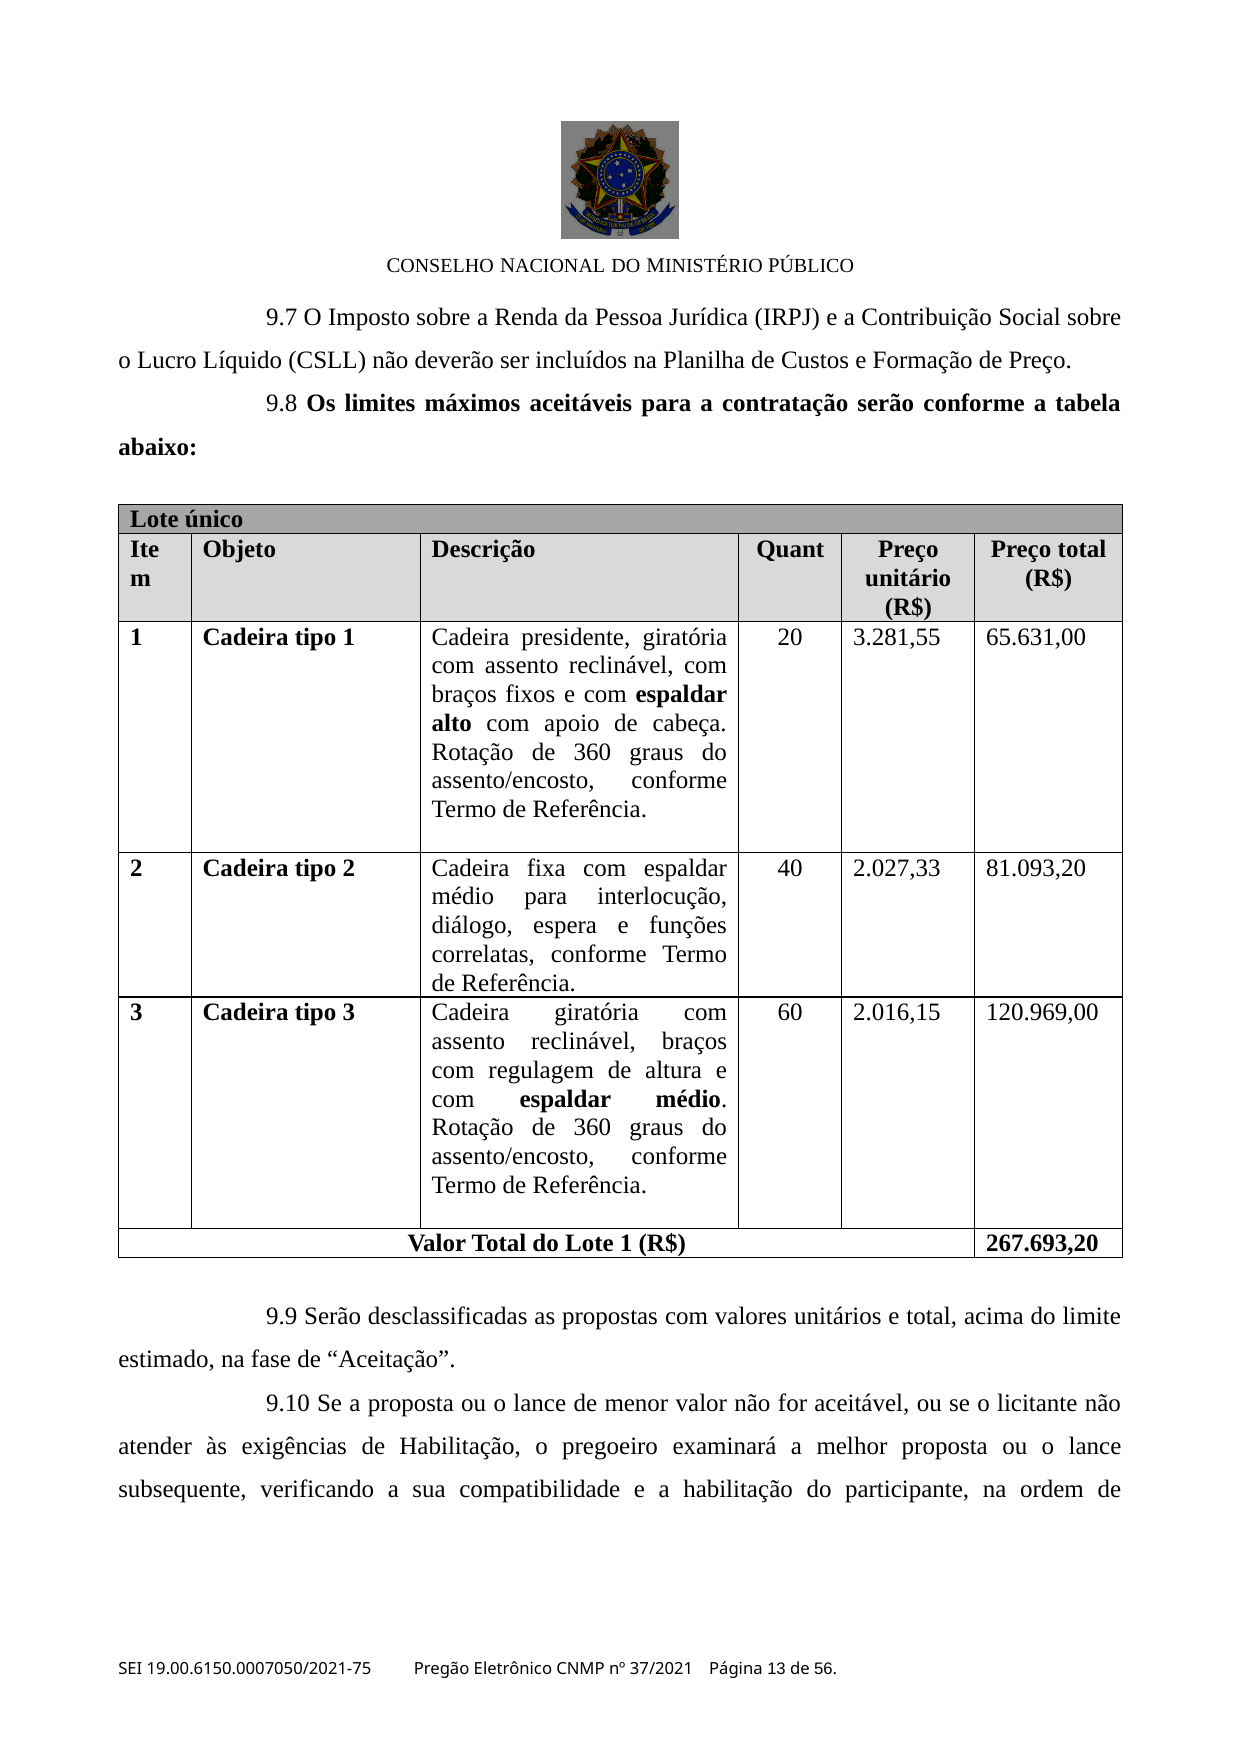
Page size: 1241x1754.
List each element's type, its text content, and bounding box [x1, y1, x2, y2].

table_header Lote único [119, 505, 1122, 533]
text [118, 1388, 1122, 1503]
table_cell Cadeira giratória com assento reclinável, braços com regulagem de altura e com espaldar médio. Rotação de 360 graus do assento/encosto, conforme Termo de Referência. [421, 998, 738, 1227]
table_cell 60 [739, 998, 841, 1227]
table_cell 65.631,00 [975, 622, 1122, 852]
table_cell Quant [739, 534, 841, 621]
table_cell 267.693,20 [975, 1229, 1122, 1257]
table_cell 20 [739, 622, 841, 852]
table_cell Descrição [421, 534, 738, 621]
table_cell Preço total (R$) [975, 534, 1122, 621]
table_cell Cadeira tipo 2 [192, 853, 420, 996]
table_cell Objeto [192, 534, 420, 621]
text 9.9 Serão desclassificadas as propostas com valores unitários e total, acima do limite estimado, na fase de “Aceitação”. [118, 1301, 1122, 1373]
table_cell 3.281,55 [842, 622, 974, 852]
table_cell 2 [119, 853, 191, 996]
table_cell 81.093,20 [975, 853, 1122, 996]
table_cell Cadeira tipo 3 [192, 998, 420, 1227]
table_cell Preço unitário (R$) [842, 534, 974, 621]
text 9.8 Os limites máximos aceitáveis para a contratação serão conforme a tabela abaixo: [118, 388, 1122, 460]
table_cell 120.969,00 [975, 998, 1122, 1227]
table_cell 2.016,15 [842, 998, 974, 1227]
text 9.7 O Imposto sobre a Renda da Pessoa Jurídica (IRPJ) e a Contribuição Social sobre o Lucro Líquido (CSLL) não deverão ser incluídos na Planilha de Custos e Formação de Preço. [118, 302, 1122, 374]
table_cell Valor Total do Lote 1 (R$) [119, 1229, 974, 1257]
table_cell 3 [119, 998, 191, 1227]
table_cell 1 [119, 622, 191, 852]
table_cell 2.027,33 [842, 853, 974, 996]
table_cell Cadeira fixa com espaldar médio para interlocução, diálogo, espera e funções correlatas, conforme Termo de Referência. [421, 853, 738, 996]
table_cell Item [119, 534, 191, 621]
table_cell Cadeira tipo 1 [192, 622, 420, 852]
table_cell 40 [739, 853, 841, 996]
table_cell Cadeira presidente, giratória com assento reclinável, com braços fixos e com espaldar alto com apoio de cabeça. Rotação de 360 graus do assento/encosto, conforme Termo de Referência. [421, 622, 738, 852]
